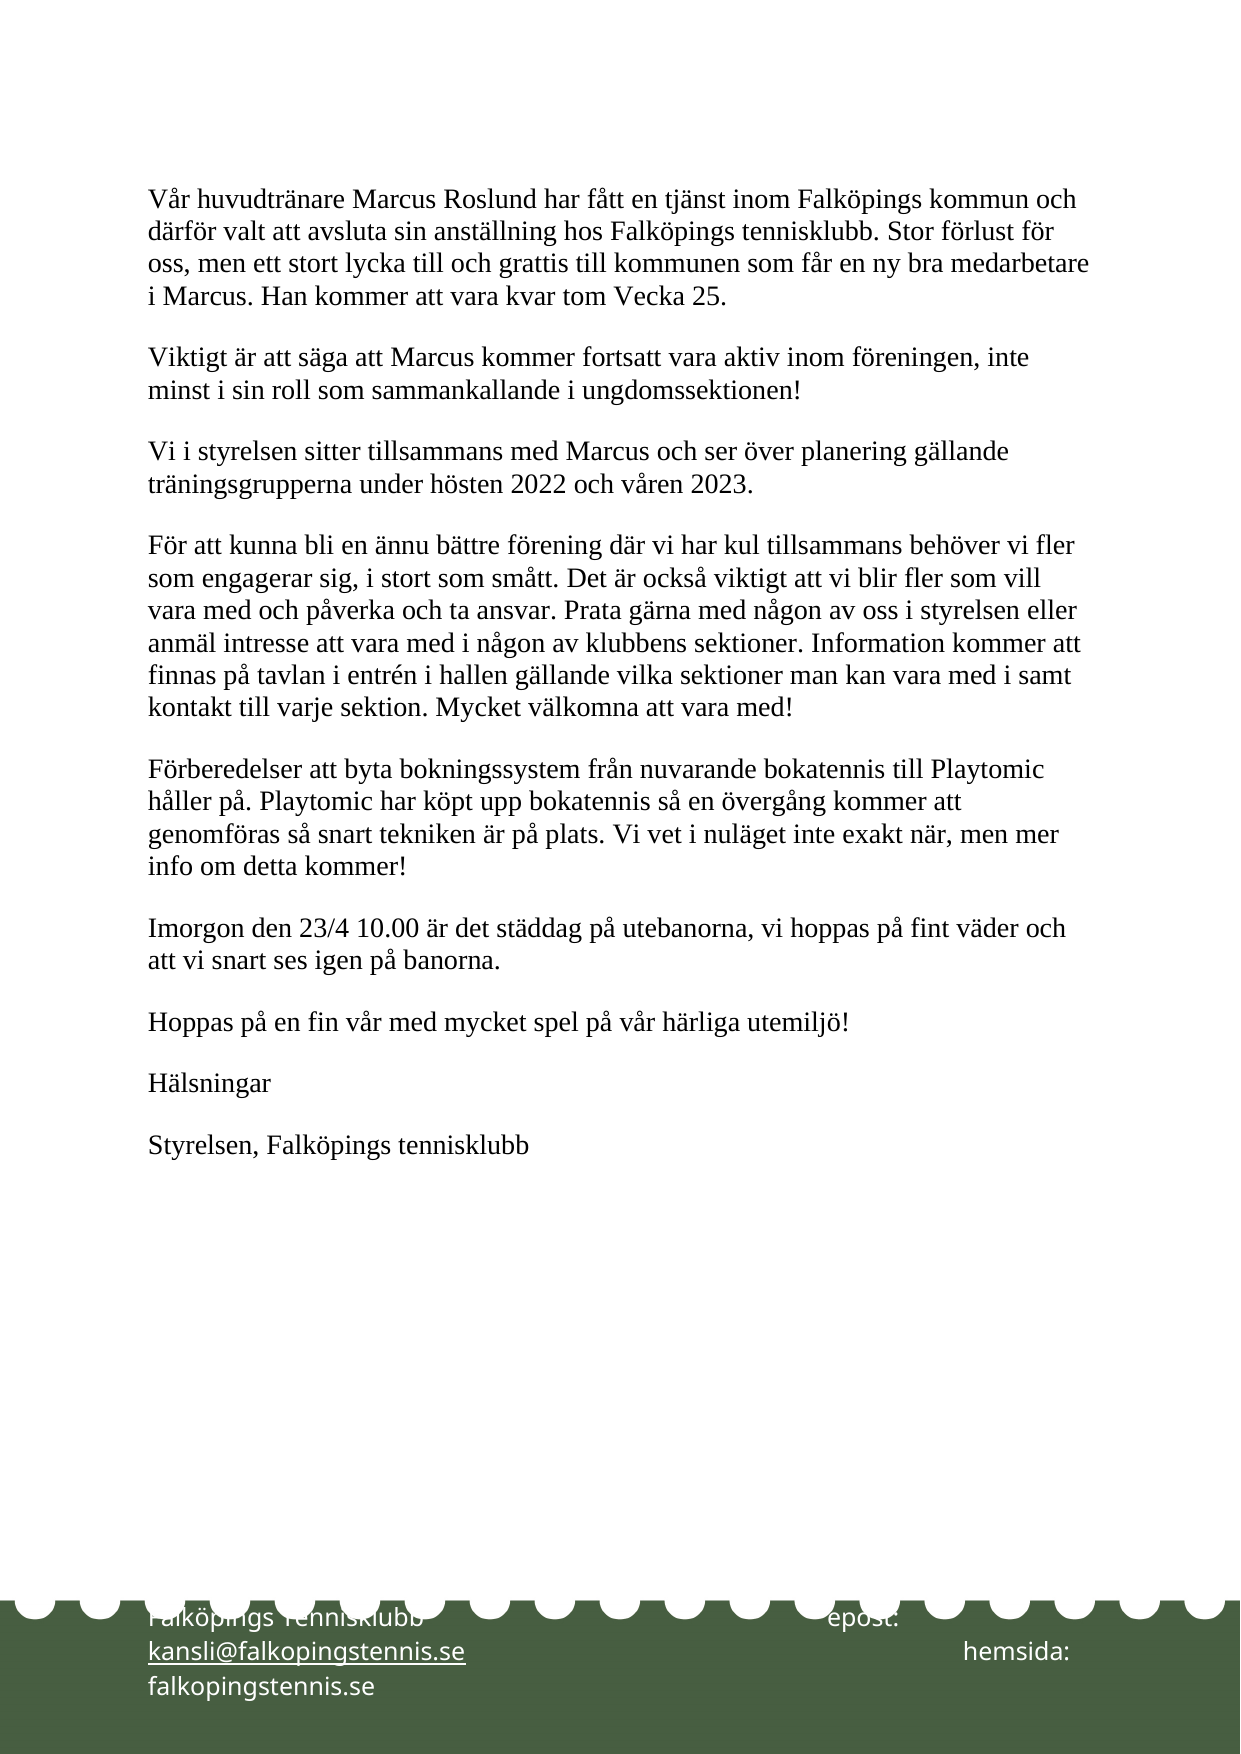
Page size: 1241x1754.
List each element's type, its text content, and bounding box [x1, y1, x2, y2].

text Imorgon den 23/4 10.00 är det städdag på utebanorna, vi hoppas på fint väder och att vi snart ses igen på banorna. [148, 911, 1092, 976]
text Styrelsen, Falköpings tennisklubb [148, 1128, 1092, 1160]
text Vår huvudtränare Marcus Roslund har fått en tjänst inom Falköpings kommun och därför valt att avsluta sin anställning hos Falköpings tennisklubb. Stor förlust för oss, men ett stort lycka till och grattis till kommunen som får en ny bra medarbetare i Marcus. Han kommer att vara kvar tom Vecka 25. [148, 182, 1092, 311]
text Viktigt är att säga att Marcus kommer fortsatt vara aktiv inom föreningen, inte minst i sin roll som sammankallande i ungdomssektionen! [148, 341, 1092, 405]
text För att kunna bli en ännu bättre förening där vi har kul tillsammans behöver vi fler som engagerar sig, i stort som smått. Det är också viktigt att vi blir fler som vill vara med och påverka och ta ansvar. Prata gärna med någon av oss i styrelsen eller anmäl intresse att vara med i någon av klubbens sektioner. Information kommer att finnas på tavlan i entrén i hallen gällande vilka sektioner man kan vara med i samt kontakt till varje sektion. Mycket välkomna att vara med! [148, 528, 1092, 723]
text Hälsningar [148, 1066, 1092, 1099]
text Förberedelser att byta bokningssystem från nuvarande bokatennis till Playtomic håller på. Playtomic har köpt upp bokatennis så en övergång kommer att genomföras så snart tekniken är på plats. Vi vet i nuläget inte exakt när, men mer info om detta kommer! [148, 752, 1092, 882]
picture [0, 1597, 1240, 1754]
text Hoppas på en fin vår med mycket spel på vår härliga utemiljö! [148, 1005, 1092, 1037]
text Vi i styrelsen sitter tillsammans med Marcus och ser över planering gällande träningsgrupperna under hösten 2022 och våren 2023. [148, 434, 1092, 499]
